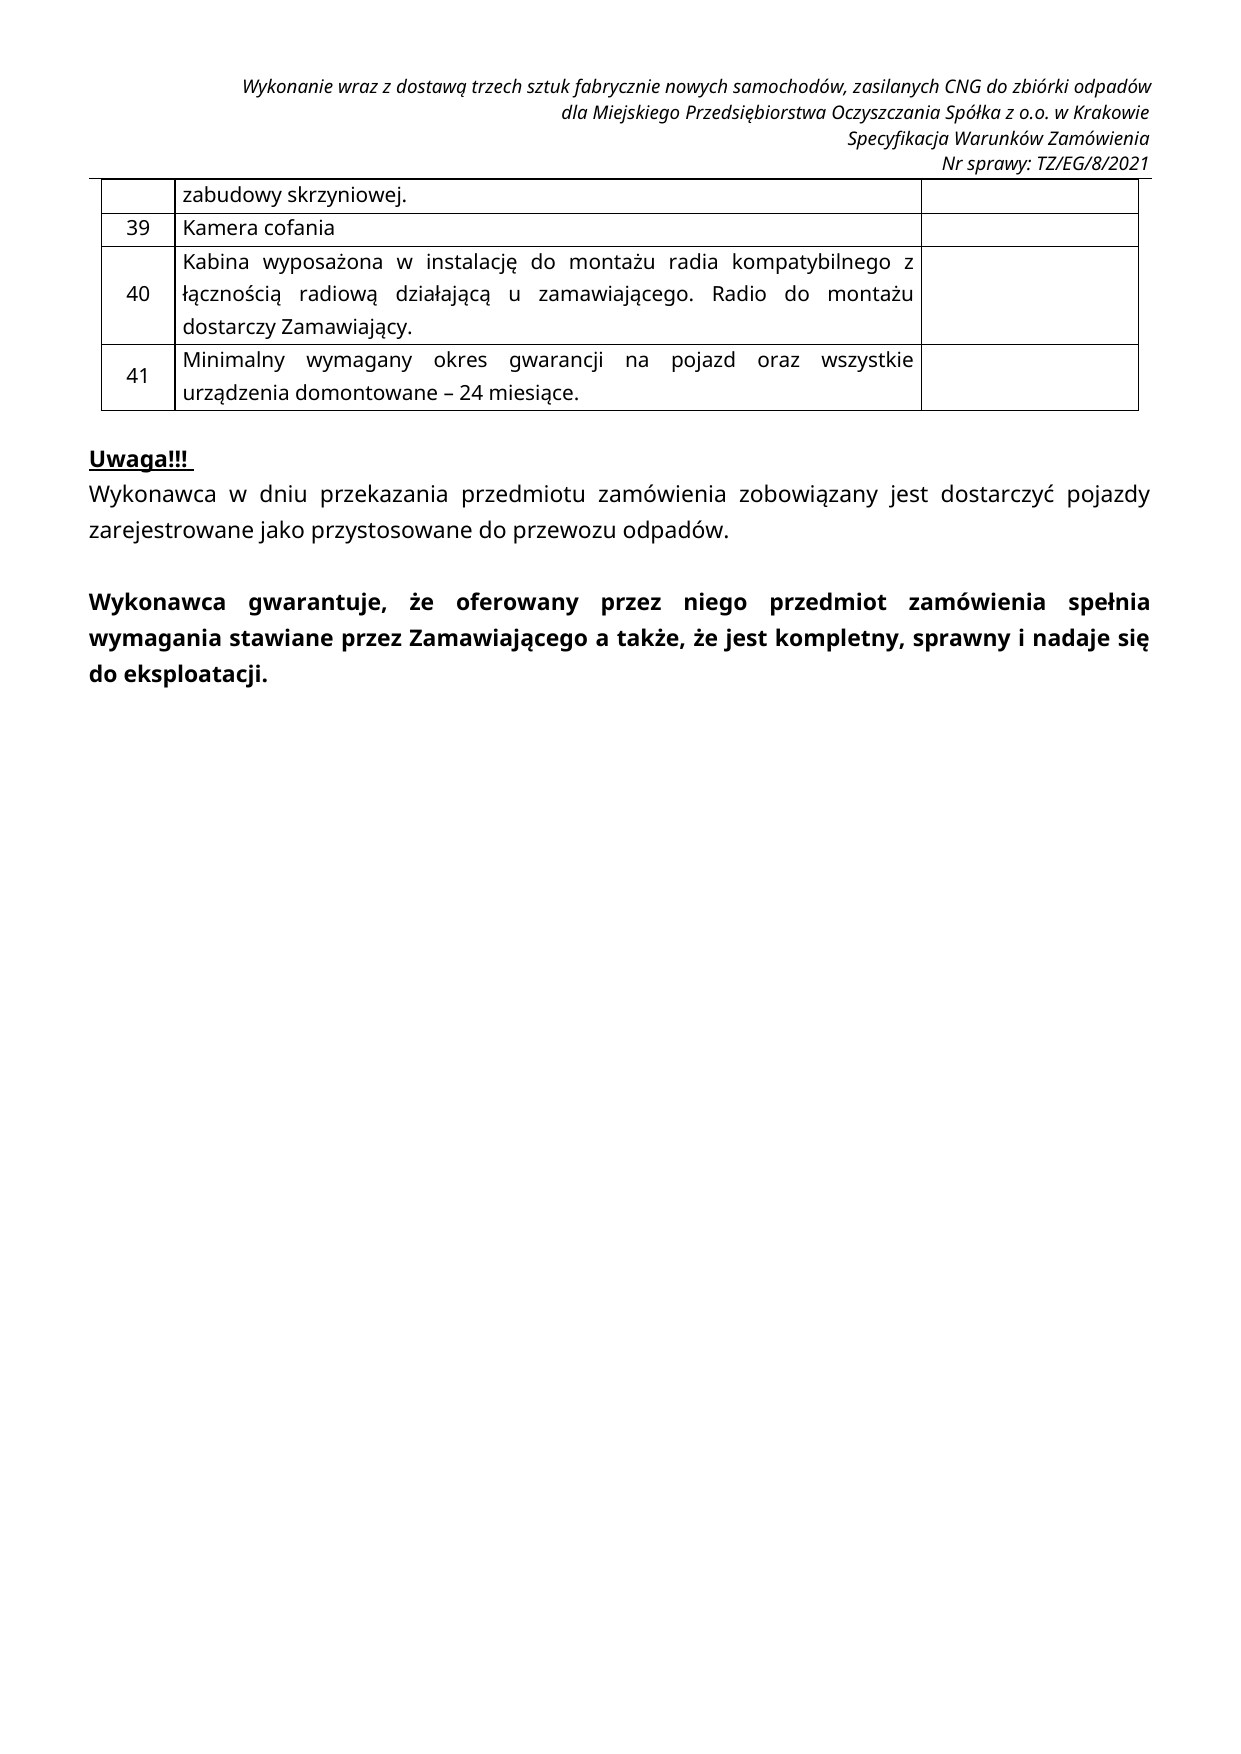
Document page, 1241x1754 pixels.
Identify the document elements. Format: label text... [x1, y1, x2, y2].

table_cell 38 [102, 180, 174, 212]
table_cell [922, 214, 1138, 246]
table_cell [922, 345, 1138, 410]
table_cell 39 [102, 214, 174, 246]
text Uwaga!!! [89, 442, 1152, 474]
table_cell Kamera cofania [176, 214, 921, 246]
table_cell 40 [102, 247, 174, 344]
text Wykonawca w dniu przekazania przedmiotu zamówienia zobowiązany jest dostarczyć pojazdy zarejestrowane jako przystosowane do przewozu odpadów. [89, 478, 1152, 546]
text Wykonawca gwarantuje, że oferowany przez niego przedmiot zamówienia spełnia wymagania stawiane przez Zamawiającego a także, że jest kompletny, sprawny i nadaje się do eksploatacji. [89, 586, 1152, 689]
table_cell Minimalny wymagany okres gwarancji na pojazd oraz wszystkie urządzenia domontowane – 24 miesiące. [176, 345, 921, 410]
table_cell 41 [102, 345, 174, 410]
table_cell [176, 180, 921, 212]
table_cell [922, 247, 1138, 344]
table_cell [922, 180, 1138, 212]
table_cell Kabina wyposażona w instalację do montażu radia kompatybilnego z łącznością radiową działającą u zamawiającego. Radio do montażu dostarczy Zamawiający. [176, 247, 921, 344]
